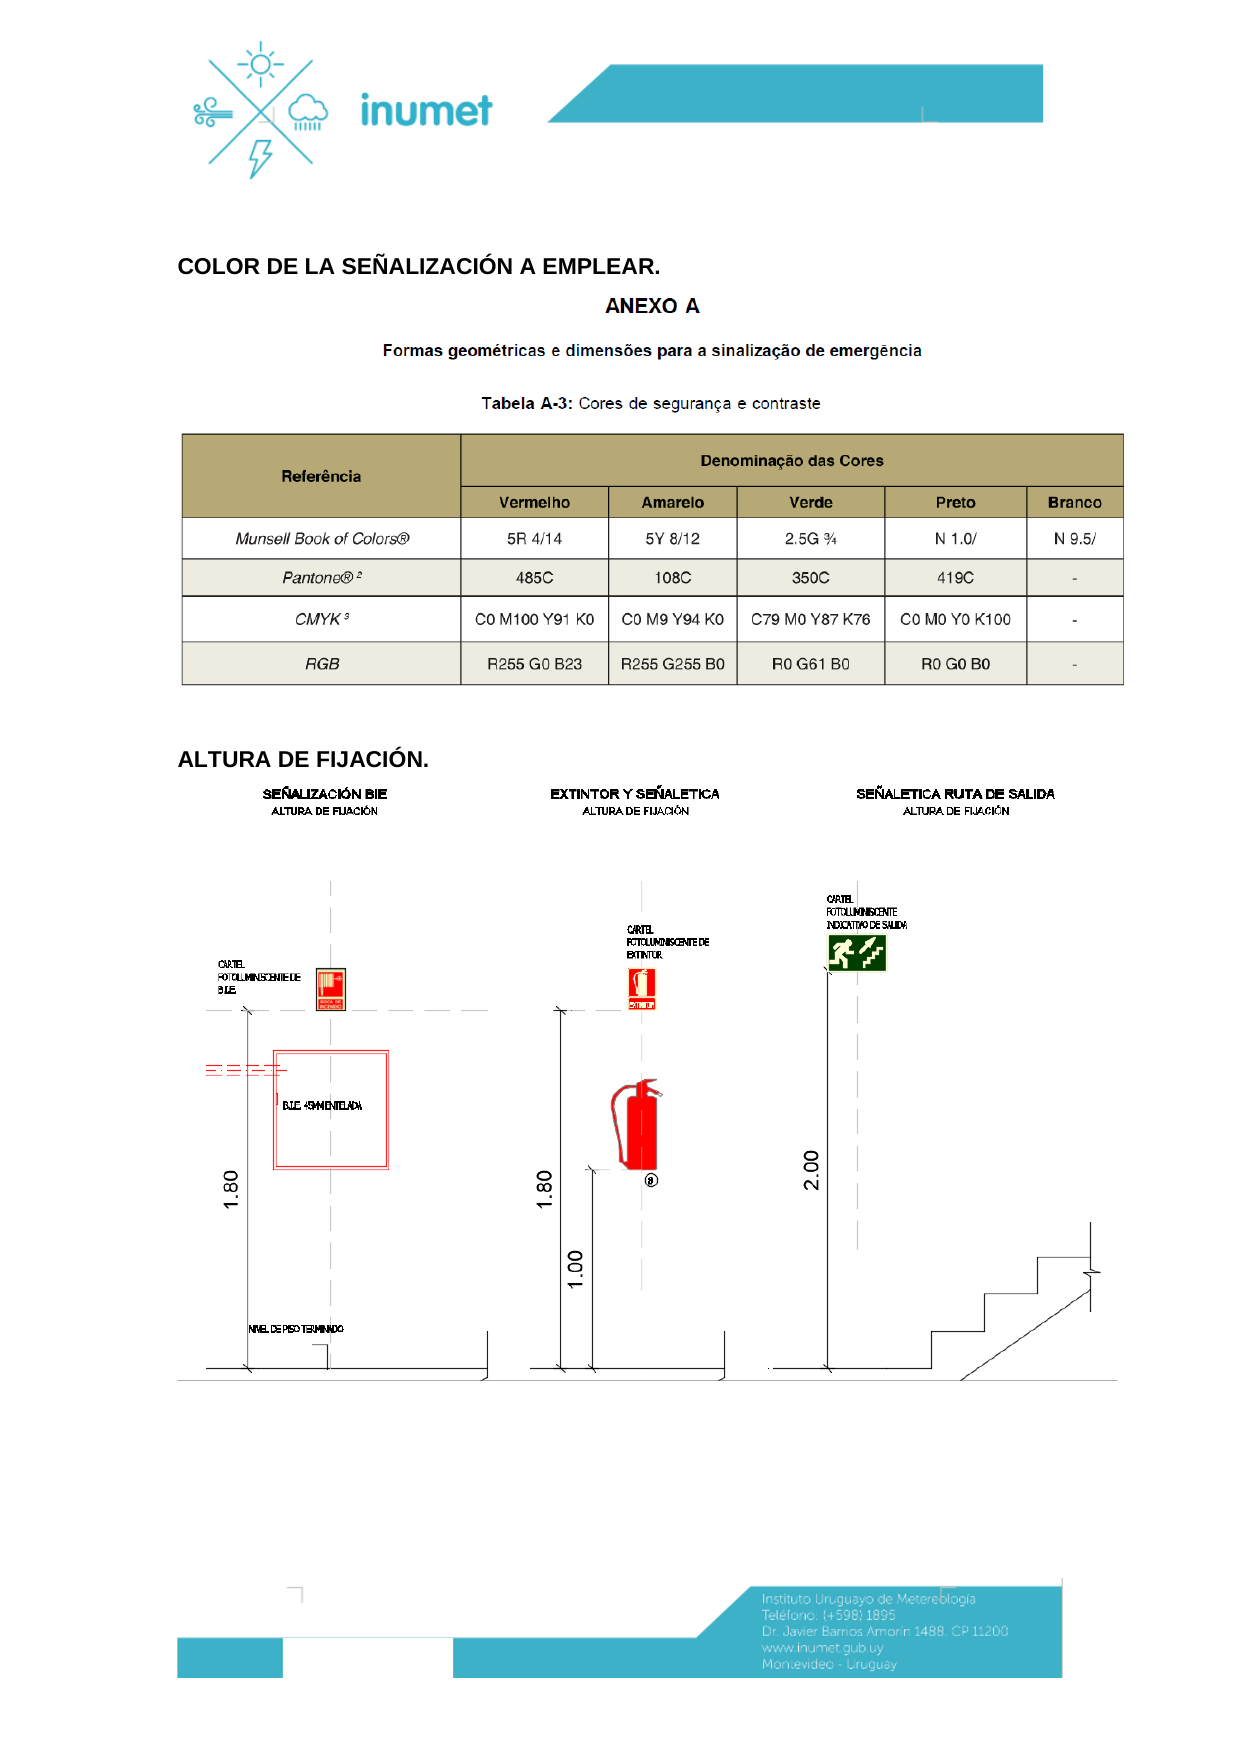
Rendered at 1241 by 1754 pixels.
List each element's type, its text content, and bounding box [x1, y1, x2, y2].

picture [177, 292, 1130, 691]
picture [177, 1578, 1063, 1678]
picture [157, 31, 1044, 180]
text ALTURA DE FIJACIÓN. [177, 746, 1063, 772]
picture [177, 785, 1118, 1381]
text COLOR DE LA SEÑALIZACIÓN A EMPLEAR. [177, 253, 1063, 280]
